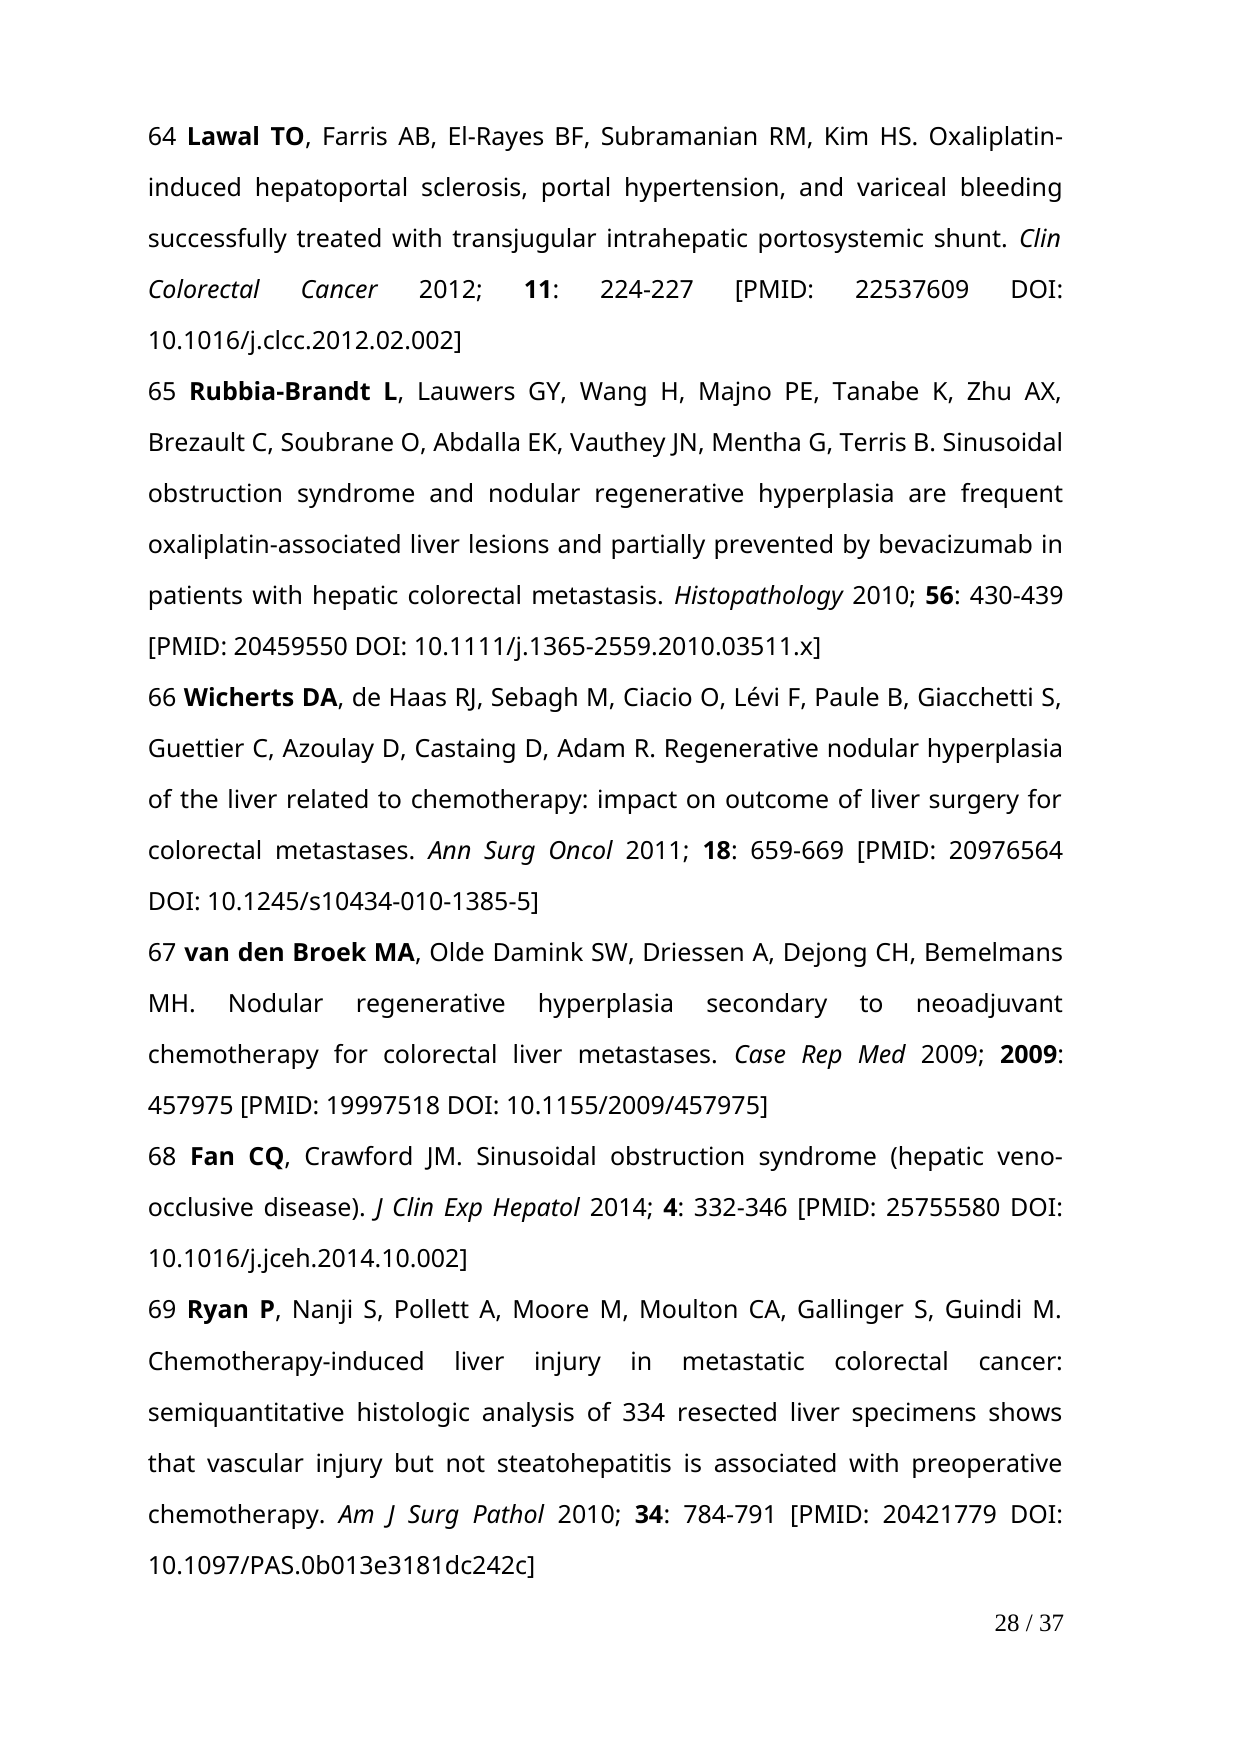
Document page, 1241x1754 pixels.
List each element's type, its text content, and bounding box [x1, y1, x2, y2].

text 68 Fan CQ, Crawford JM. Sinusoidal obstruction syndrome (hepatic veno-occlusive disease). J Clin Exp Hepatol 2014; 4: 332-346 [PMID: 25755580 DOI: 10.1016/j.jceh.2014.10.002] [148, 1139, 1064, 1275]
text 64 Lawal TO, Farris AB, El-Rayes BF, Subramanian RM, Kim HS. Oxaliplatin-induced hepatoportal sclerosis, portal hypertension, and variceal bleeding successfully treated with transjugular intrahepatic portosystemic shunt. Clin Colorectal Cancer 2012; 11: 224-227 [PMID: 22537609 DOI: 10.1016/j.clcc.2012.02.002] [148, 118, 1064, 356]
text 67 van den Broek MA, Olde Damink SW, Driessen A, Dejong CH, Bemelmans MH. Nodular regenerative hyperplasia secondary to neoadjuvant chemotherapy for colorectal liver metastases. Case Rep Med 2009; 2009: 457975 [PMID: 19997518 DOI: 10.1155/2009/457975] [148, 935, 1064, 1122]
text 69 Ryan P, Nanji S, Pollett A, Moore M, Moulton CA, Gallinger S, Guindi M. Chemotherapy-induced liver injury in metastatic colorectal cancer: semiquantitative histologic analysis of 334 resected liver specimens shows that vascular injury but not steatohepatitis is associated with preoperative chemotherapy. Am J Surg Pathol 2010; 34: 784-791 [PMID: 20421779 DOI: 10.1097/PAS.0b013e3181dc242c] [148, 1292, 1064, 1581]
text 66 Wicherts DA, de Haas RJ, Sebagh M, Ciacio O, Lévi F, Paule B, Giacchetti S, Guettier C, Azoulay D, Castaing D, Adam R. Regenerative nodular hyperplasia of the liver related to chemotherapy: impact on outcome of liver surgery for colorectal metastases. Ann Surg Oncol 2011; 18: 659-669 [PMID: 20976564 DOI: 10.1245/s10434-010-1385-5] [148, 679, 1064, 918]
text 65 Rubbia-Brandt L, Lauwers GY, Wang H, Majno PE, Tanabe K, Zhu AX, Brezault C, Soubrane O, Abdalla EK, Vauthey JN, Mentha G, Terris B. Sinusoidal obstruction syndrome and nodular regenerative hyperplasia are frequent oxaliplatin-associated liver lesions and partially prevented by bevacizumab in patients with hepatic colorectal metastasis. Histopathology 2010; 56: 430-439 [PMID: 20459550 DOI: 10.1111/j.1365-2559.2010.03511.x] [148, 373, 1064, 663]
